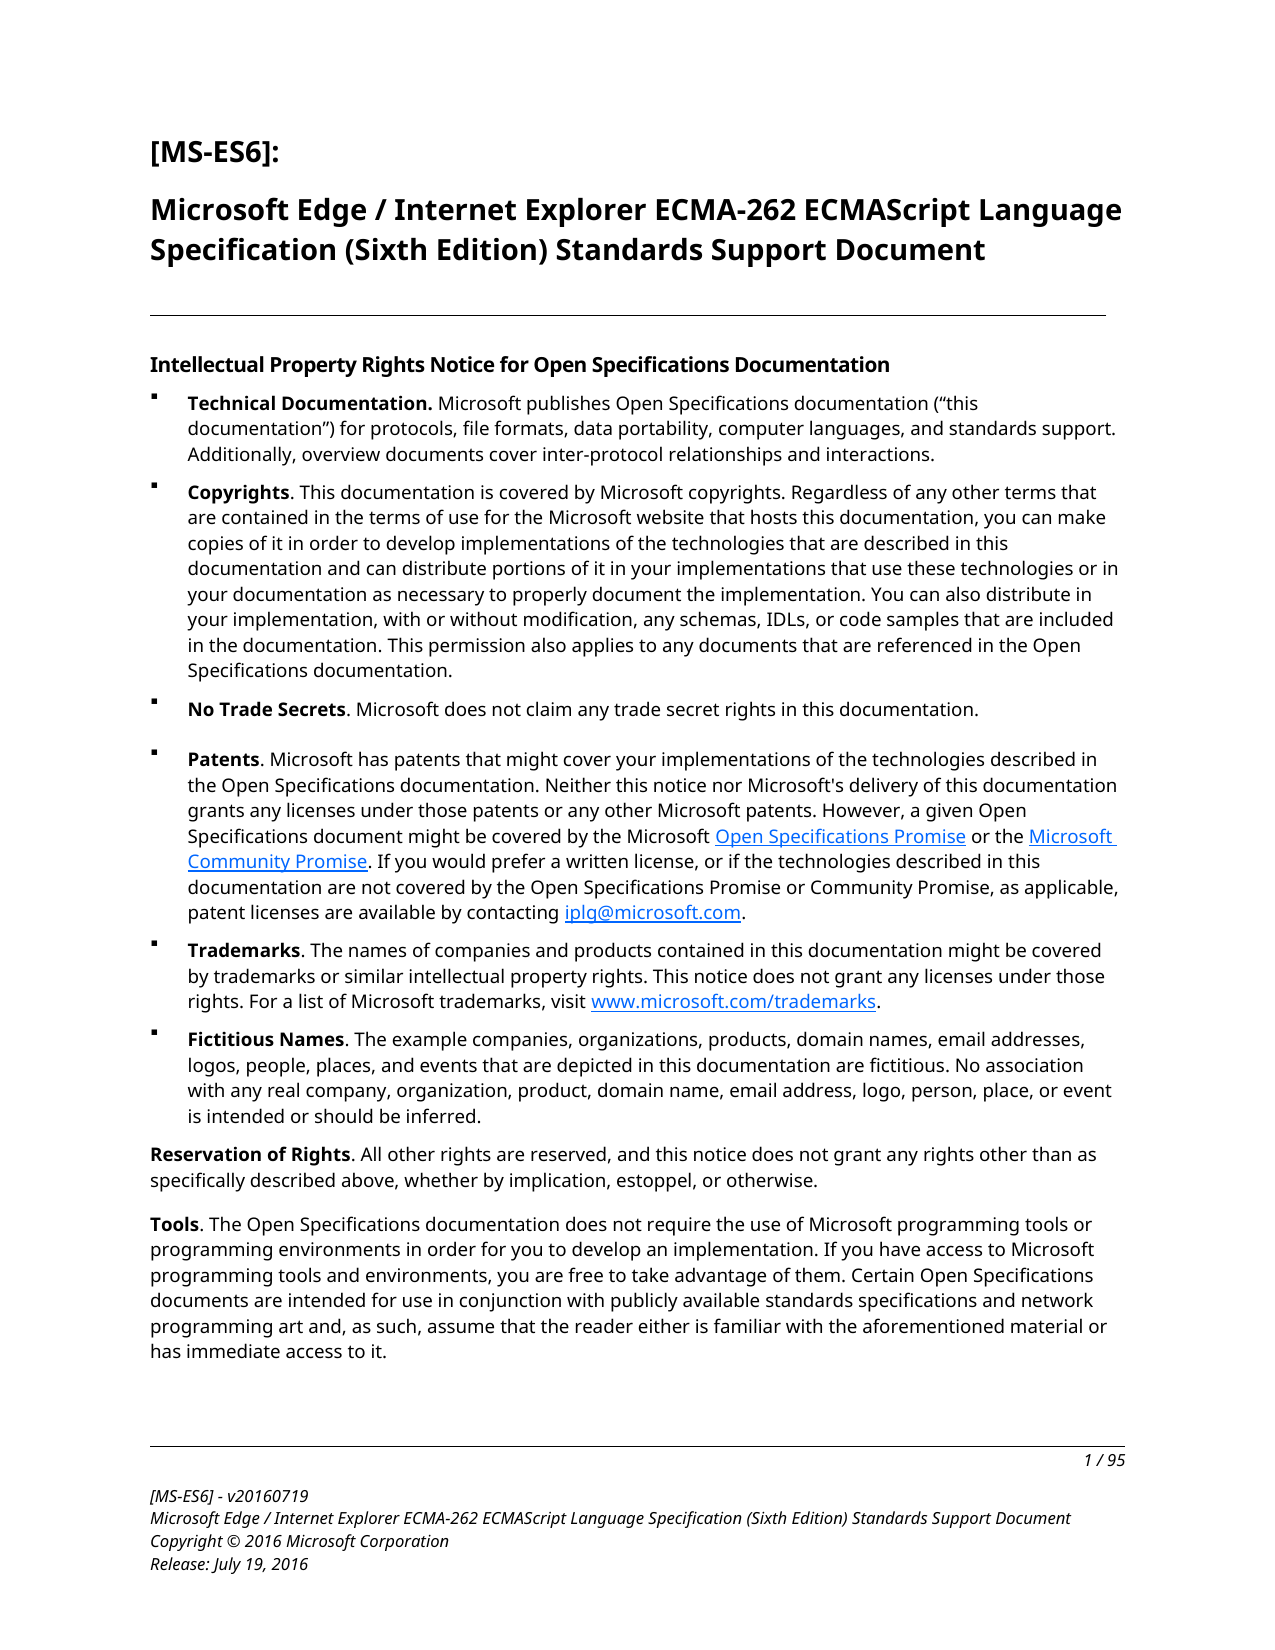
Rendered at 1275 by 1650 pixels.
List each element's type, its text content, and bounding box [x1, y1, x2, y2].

text [MS-ES6]: [150, 131, 1125, 171]
list No Trade Secrets. Microsoft does not claim any trade secret rights in this documentation. [150, 696, 1125, 721]
list Fictitious Names. The example companies, organizations, products, domain names, email addresses, logos, people, places, and events that are depicted in this documentation are fictitious. No association with any real company, organization, product, domain name, email address, logo, person, place, or event is intended or should be inferred. [150, 1027, 1125, 1129]
list Patents. Microsoft has patents that might cover your implementations of the technologies described in the Open Specifications documentation. Neither this notice nor Microsoft's delivery of this documentation grants any licenses under those patents or any other Microsoft patents. However, a given Open Specifications document might be covered by the Microsoft Open Specifications Promise or the Microsoft Community Promise. If you would prefer a written license, or if the technologies described in this documentation are not covered by the Open Specifications Promise or Community Promise, as applicable, patent licenses are available by contacting iplg@microsoft.com. [150, 747, 1125, 925]
text Microsoft Edge / Internet Explorer ECMA-262 ECMAScript Language Specification (Sixth Edition) Standards Support Document [150, 190, 1125, 269]
list Copyrights. This documentation is covered by Microsoft copyrights. Regardless of any other terms that are contained in the terms of use for the Microsoft website that hosts this documentation, you can make copies of it in order to develop implementations of the technologies that are described in this documentation and can distribute portions of it in your implementations that use these technologies or in your documentation as necessary to properly document the implementation. You can also distribute in your implementation, with or without modification, any schemas, IDLs, or code samples that are included in the documentation. This permission also applies to any documents that are referenced in the Open Specifications documentation. [150, 479, 1125, 683]
list Technical Documentation. Microsoft publishes Open Specifications documentation (“this documentation”) for protocols, file formats, data portability, computer languages, and standards support. Additionally, overview documents cover inter-protocol relationships and interactions. [150, 390, 1125, 467]
text Tools. The Open Specifications documentation does not require the use of Microsoft programming tools or programming environments in order for you to develop an implementation. If you have access to Microsoft programming tools and environments, you are free to take advantage of them. Certain Open Specifications documents are intended for use in conjunction with publicly available standards specifications and network programming art and, as such, assume that the reader either is familiar with the aforementioned material or has immediate access to it. [150, 1211, 1125, 1364]
text Intellectual Property Rights Notice for Open Specifications Documentation [150, 350, 1125, 378]
list Trademarks. The names of companies and products contained in this documentation might be covered by trademarks or similar intellectual property rights. This notice does not grant any licenses under those rights. For a list of Microsoft trademarks, visit www.microsoft.com/trademarks. [150, 938, 1125, 1014]
text Reservation of Rights. All other rights are reserved, and this notice does not grant any rights other than as specifically described above, whether by implication, estoppel, or otherwise. [150, 1141, 1125, 1192]
